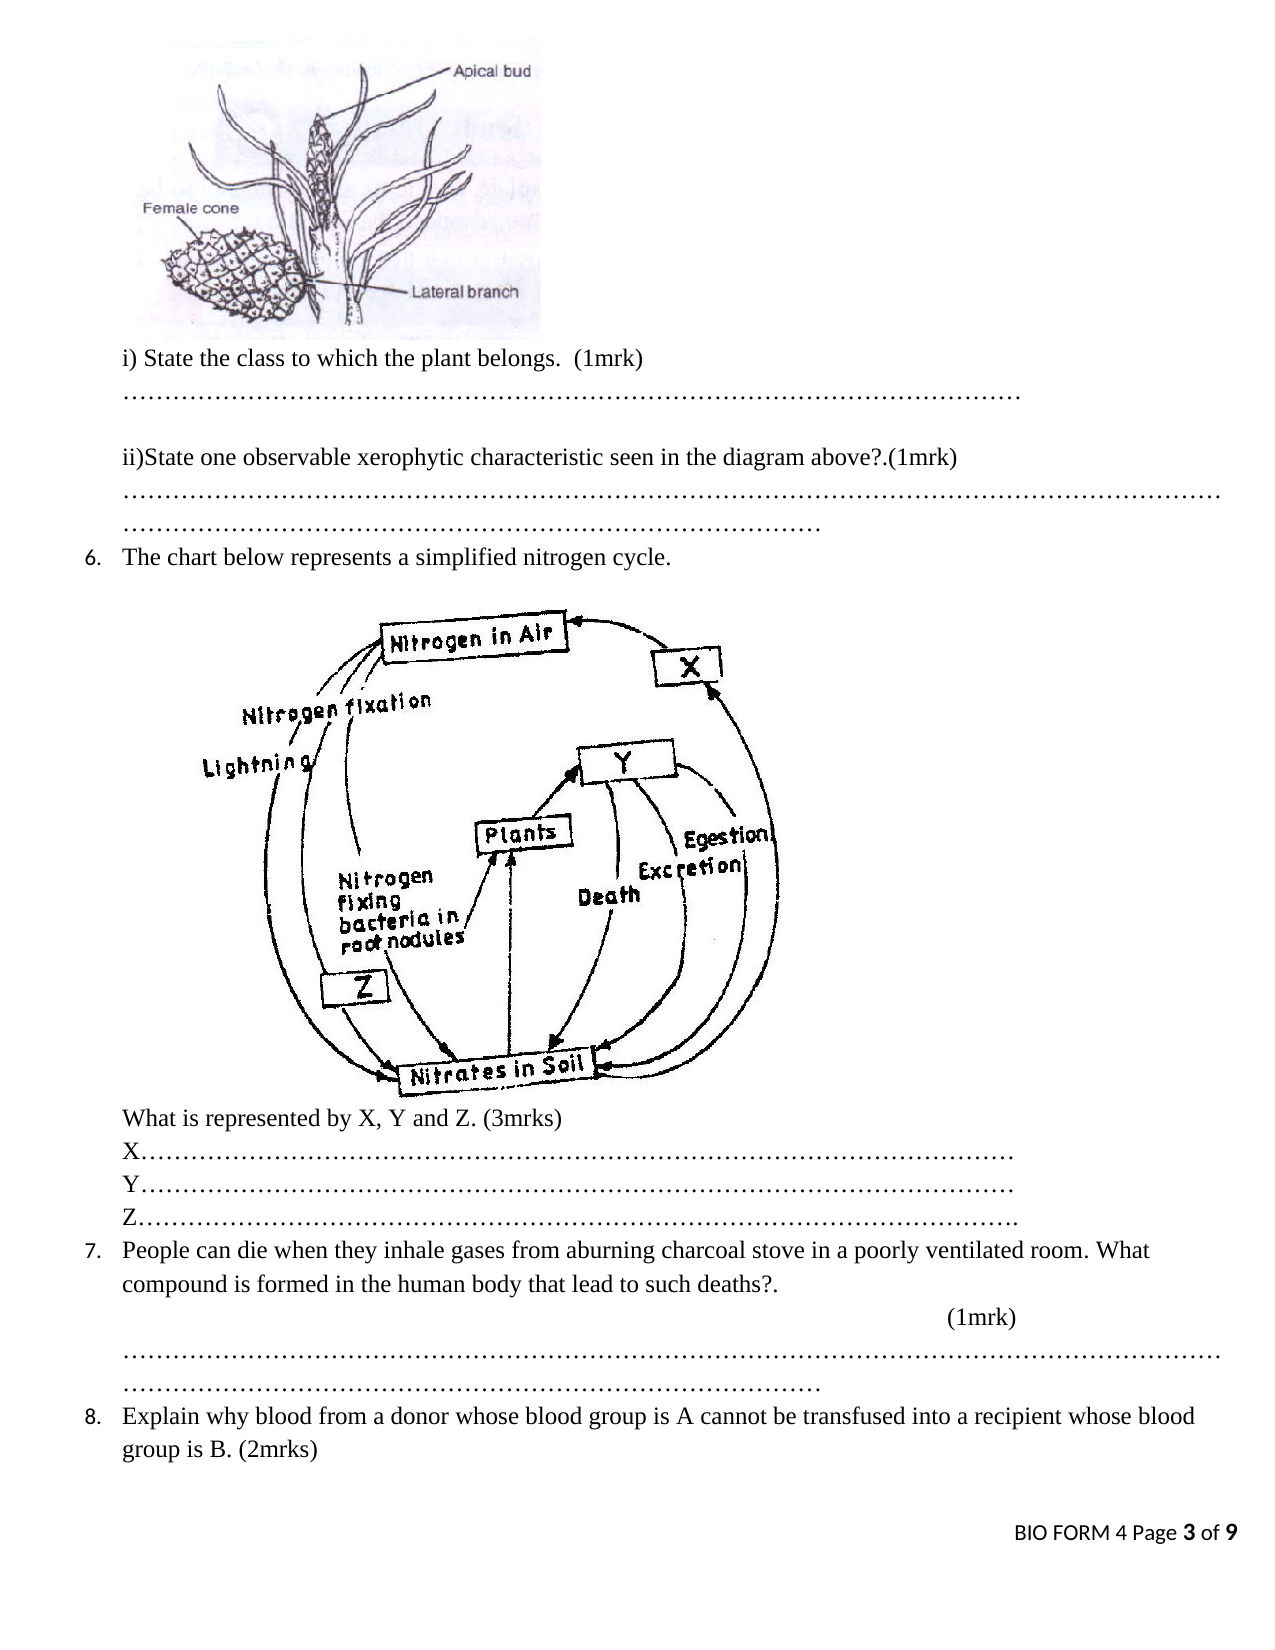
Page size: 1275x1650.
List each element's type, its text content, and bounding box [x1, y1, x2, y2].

list ……………………………………………………………………………………………… [122, 376, 1237, 405]
list The chart below represents a simplified nitrogen cycle. [84, 542, 1237, 571]
list Y…………………………………………………………………………………………… [122, 1169, 1237, 1198]
list i) State the class to which the plant belongs. (1mrk) [122, 343, 1237, 372]
list Explain why blood from a donor whose blood group is A cannot be transfused into a recipient whose blood group is B. (2mrks) [84, 1401, 1237, 1463]
list What is represented by X, Y and Z. (3mrks) [122, 1103, 1237, 1132]
list Z……………………………………………………………………………………………. [122, 1202, 1237, 1231]
picture [121, 37, 541, 340]
list ……………………………………………………………………………………………………………………………………………………………………………………………… [122, 476, 1237, 537]
picture [196, 609, 786, 1103]
list People can die when they inhale gases from aburning charcoal stove in a poorly ventilated room. What compound is formed in the human body that lead to such deaths?. [84, 1235, 1237, 1297]
list X…………………………………………………………………………………………… [122, 1136, 1237, 1165]
list ii)State one observable xerophytic characteristic seen in the diagram above?.(1mrk) [122, 442, 1237, 471]
list (1mrk) [122, 1302, 1237, 1330]
list ……………………………………………………………………………………………………………………………………………………………………………………………… [122, 1335, 1237, 1396]
